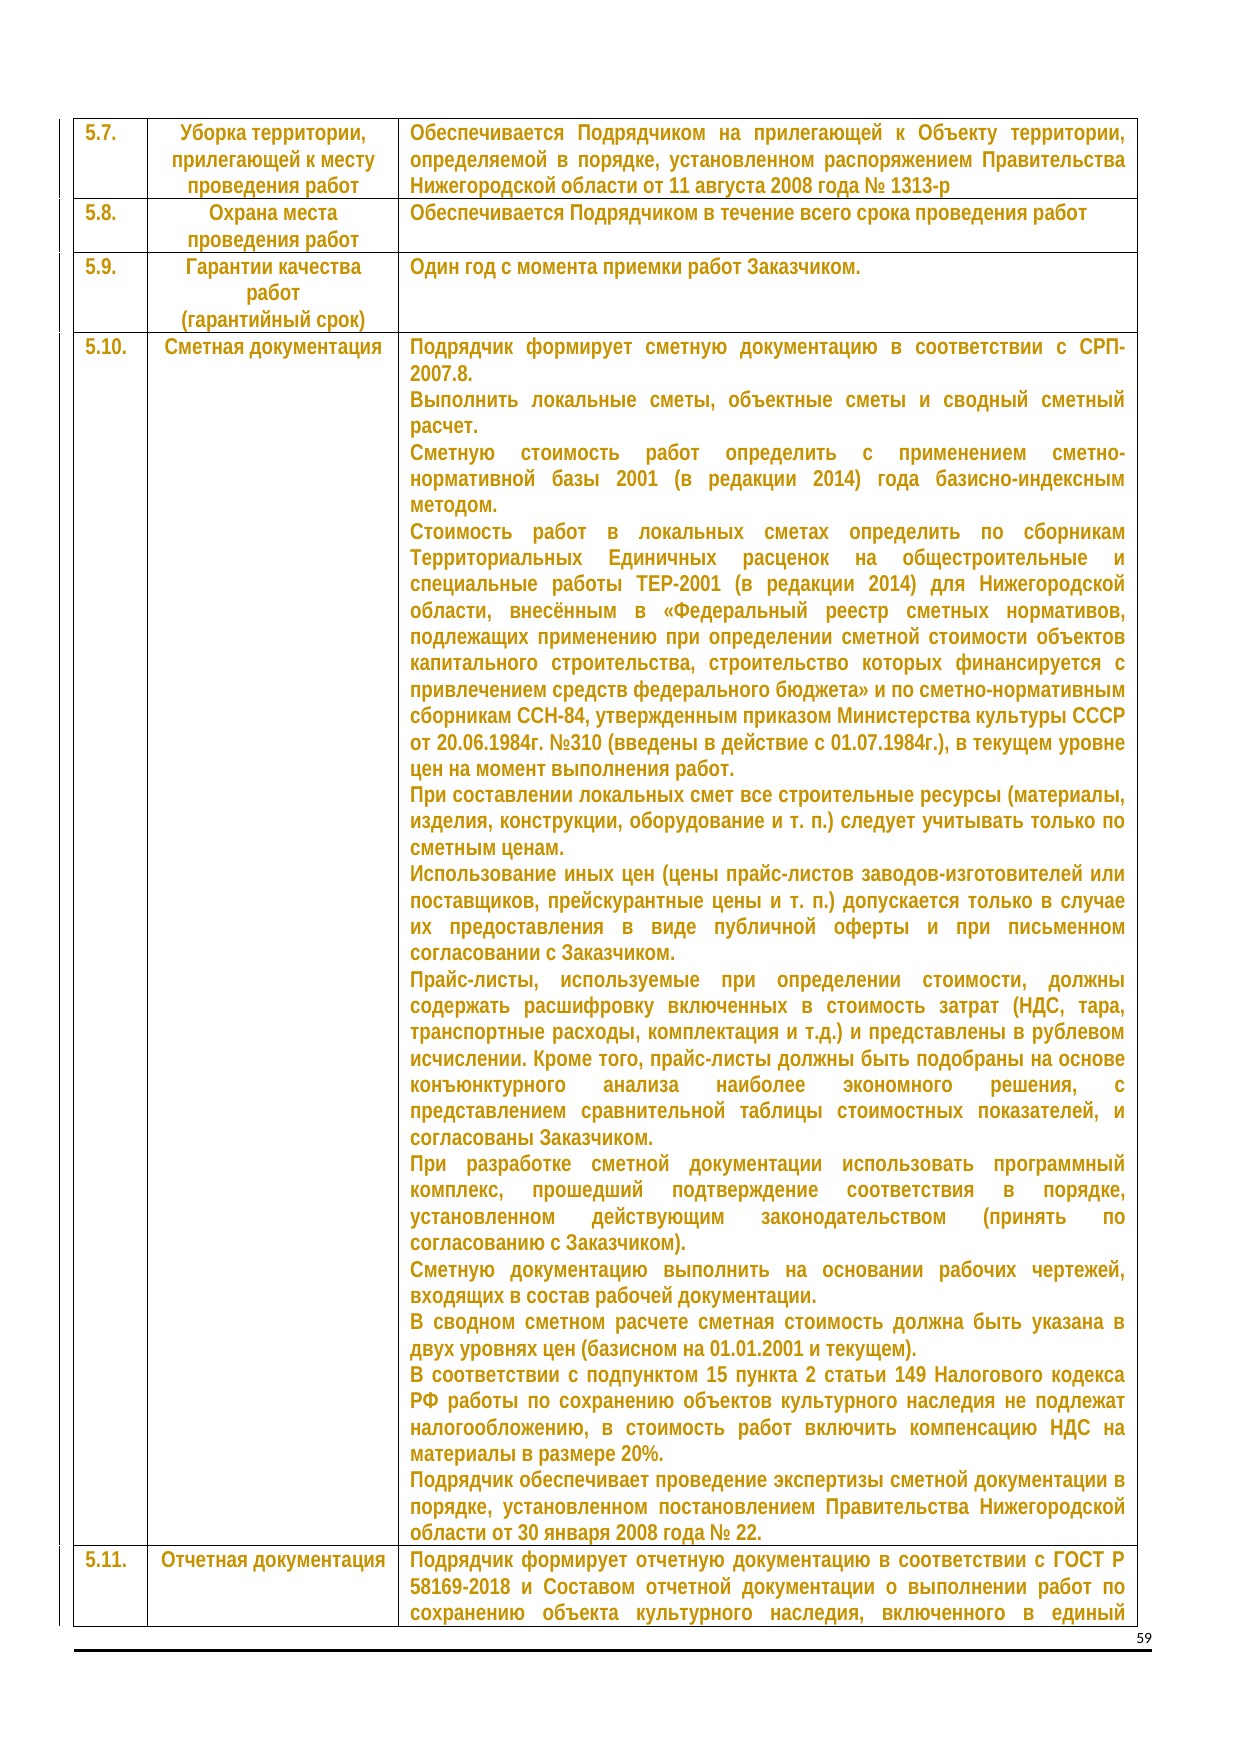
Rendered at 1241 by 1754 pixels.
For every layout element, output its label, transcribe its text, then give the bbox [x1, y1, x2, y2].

table_cell 5.10. [74, 333, 147, 1545]
table_cell Гарантии качества работ (гарантийный срок) [148, 253, 398, 332]
table_cell Обеспечивается Подрядчиком в течение всего срока проведения работ [399, 199, 1137, 252]
table_cell Один год с момента приемки работ Заказчиком. [399, 253, 1137, 332]
table_cell 5.11. [74, 1546, 147, 1626]
table_cell 5.8. [74, 199, 147, 252]
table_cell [399, 1546, 1137, 1626]
table_cell 5.9. [74, 253, 147, 332]
table_cell Уборка территории, прилегающей к месту проведения работ [148, 119, 398, 198]
table_cell 5.7. [74, 119, 147, 198]
table_cell Охрана места проведения работ [148, 199, 398, 252]
table_cell Подрядчик формирует сметную документацию в соответствии с СРП-2007.8. Выполнить локальные сметы, объектные сметы и сводный сметный расчет. Сметную стоимость работ определить с применением сметно-нормативной базы 2001 (в редакции 2014) года базисно-индексным методом. Стоимость работ в локальных сметах определить по сборникам Территориальных Единичных расценок на общестроительные и специальные работы ТЕР-2001 (в редакции 2014) для Нижегородской области, внесённым в «Федеральный реестр сметных нормативов, подлежащих применению при определении сметной стоимости объектов капитального строительства, строительство которых финансируется с привлечением средств федерального бюджета» и по сметно-нормативным сборникам ССН-84, утвержденным приказом Министерства культуры СССР от 20.06.1984г. №310 (введены в действие с 01.07.1984г.), в текущем уровне цен на момент выполнения работ. При составлении локальных смет все строительные ресурсы (материалы, изделия, конструкции, оборудование и т. п.) следует учитывать только по сметным ценам. Использование иных цен (цены прайс-листов заводов-изготовителей или поставщиков, прейскурантные цены и т. п.) допускается только в случае их предоставления в виде публичной оферты и при письменном согласовании с Заказчиком. Прайс-листы, используемые при определении стоимости, должны содержать расшифровку включенных в стоимость затрат (НДС, тара, транспортные расходы, комплектация и т.д.) и представлены в рублевом исчислении. Кроме того, прайс-листы должны быть подобраны на основе конъюнктурного анализа наиболее экономного решения, с представлением сравнительной таблицы стоимостных показателей, и согласованы Заказчиком. При разработке сметной документации использовать программный комплекс, прошедший подтверждение соответствия в порядке, установленном действующим законодательством (принять по согласованию с Заказчиком). Сметную документацию выполнить на основании рабочих чертежей, входящих в состав рабочей документации. В сводном сметном расчете сметная стоимость должна быть указана в двух уровнях цен (базисном на 01.01.2001 и текущем). В соответствии с подпунктом 15 пункта 2 статьи 149 Налогового кодекса РФ работы по сохранению объектов культурного наследия не подлежат налогообложению, в стоимость работ включить компенсацию НДС на материалы в размере 20%. Подрядчик обеспечивает проведение экспертизы сметной документации в порядке, установленном постановлением Правительства Нижегородской области от 30 января 2008 года № 22. [399, 333, 1137, 1545]
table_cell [148, 1546, 398, 1626]
table_cell Сметная документация [148, 333, 398, 1545]
table_cell Обеспечивается Подрядчиком на прилегающей к Объекту территории, определяемой в порядке, установленном распоряжением Правительства Нижегородской области от 11 августа 2008 года № 1313-р [399, 119, 1137, 198]
